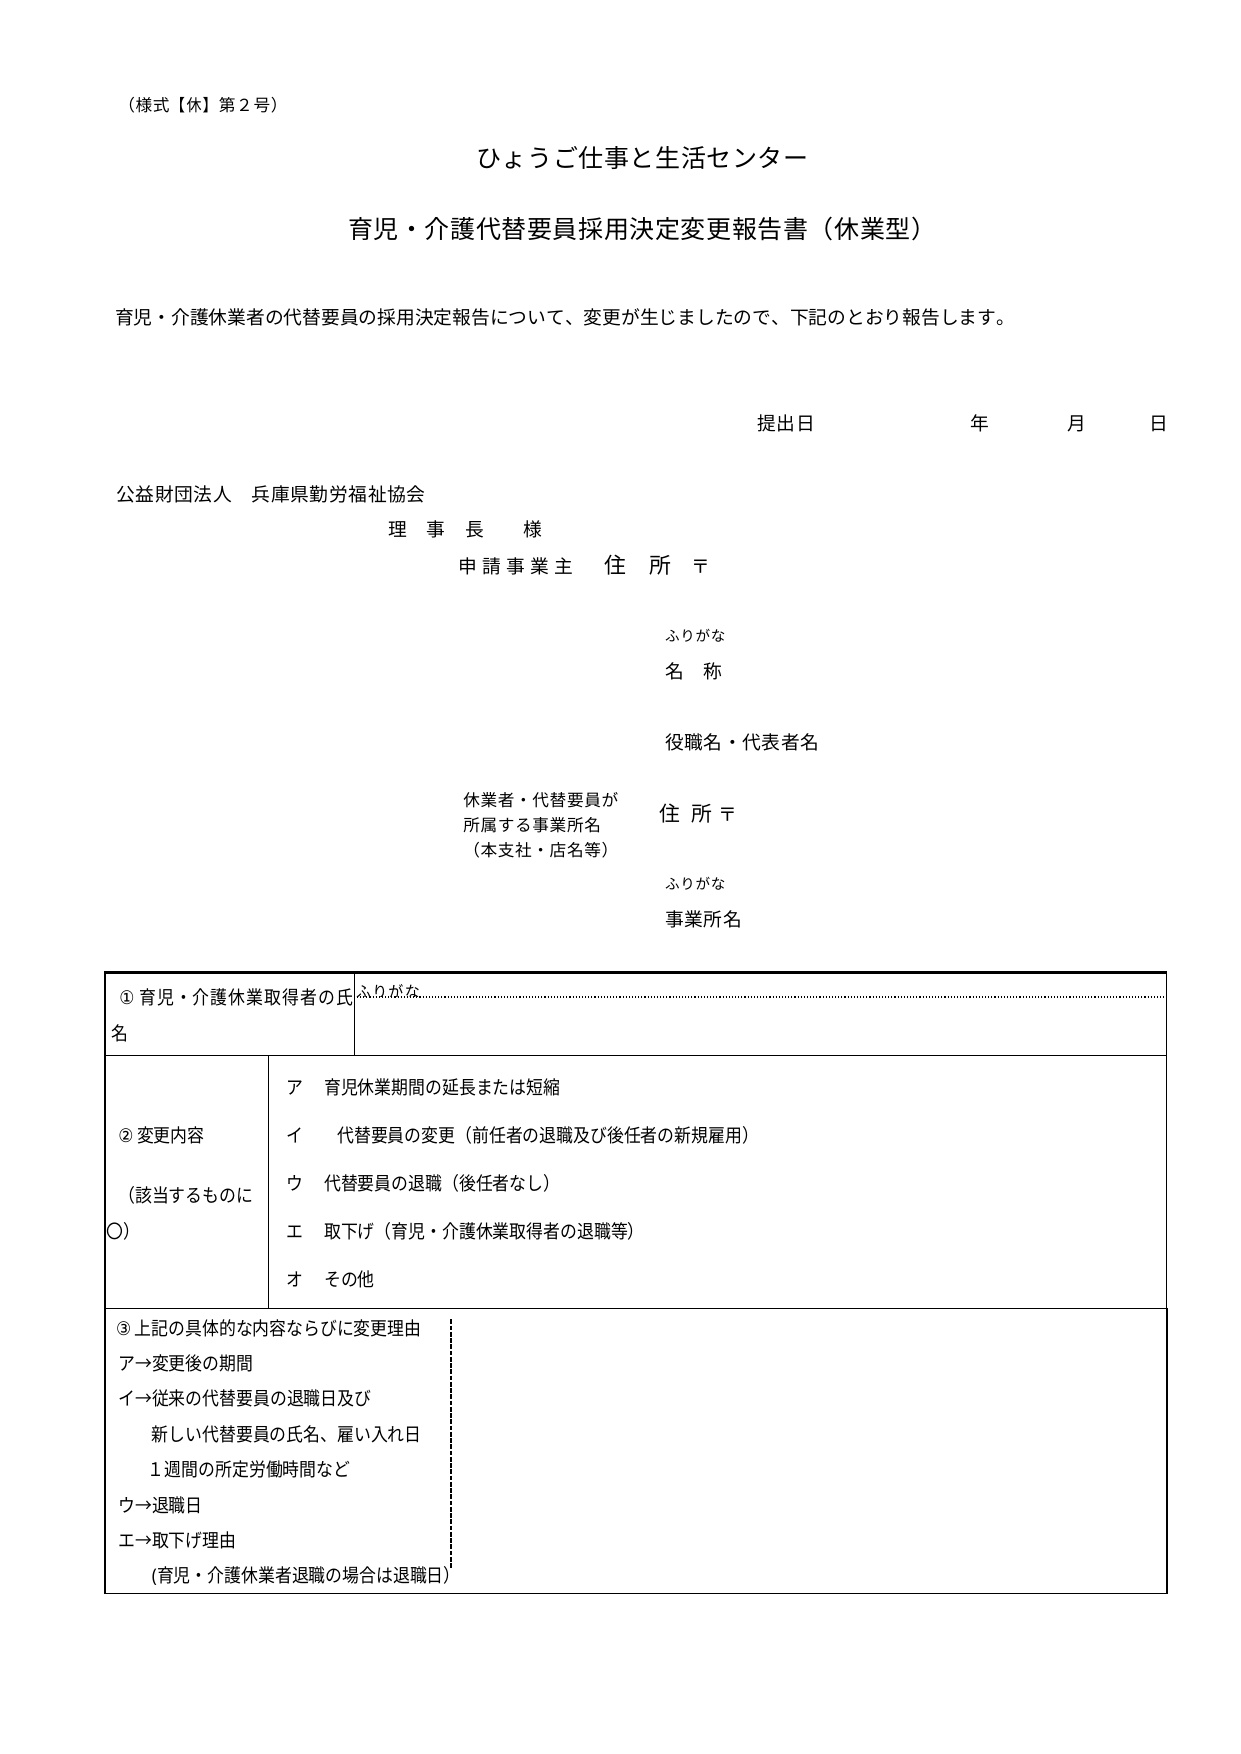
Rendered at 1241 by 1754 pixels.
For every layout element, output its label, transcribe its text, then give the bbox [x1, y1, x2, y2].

text （様式【休】第２号） [118, 86, 1188, 121]
table_header ①育児・介護休業取得者の氏名 [106, 974, 354, 1055]
text ふりがな [665, 865, 1188, 901]
text 提出日 年 月 日 [96, 405, 1168, 440]
table_cell [355, 996, 1166, 1055]
text 育児・介護休業者の代替要員の採用決定報告について、変更が生じましたので、下記のとおり報告します。 [96, 298, 1188, 334]
text 役職名・代表者名 [665, 723, 1188, 759]
table_cell ア 育児休業期間の延長または短縮 イ 代替要員の変更（前任者の退職及び後任者の新規雇用） ウ 代替要員の退職（後任者なし） エ 取下げ（育児・介護休業取得者の退職等） オ その他 [269, 1056, 1166, 1308]
text 育児・介護代替要員採用決定変更報告書（休業型） [96, 192, 1188, 263]
text 事業所名 [665, 901, 1188, 936]
text 住 所 〒 [118, 794, 1188, 830]
table_cell ②変更内容 （該当するものに〇） [106, 1056, 268, 1308]
text 理 事 長 様 [96, 511, 1188, 546]
text 申 請 事 業 主 住 所 〒 [118, 546, 1188, 582]
table_cell ③上記の具体的な内容ならびに変更理由 ア→変更後の期間 イ→従来の代替要員の退職日及び 新しい代替要員の氏名、雇い入れ日 １週間の所定労働時間など ウ→退職日 エ→取下げ理由 (育児・介護休業者退職の場合は退職日） [106, 1309, 1166, 1592]
table_header ふりがな [355, 974, 1166, 996]
text ひょうご仕事と生活センター [96, 121, 1188, 192]
text 名 称 [665, 653, 1188, 688]
text 公益財団法人 兵庫県勤労福祉協会 [96, 476, 1188, 511]
text ふりがな [665, 617, 1188, 653]
